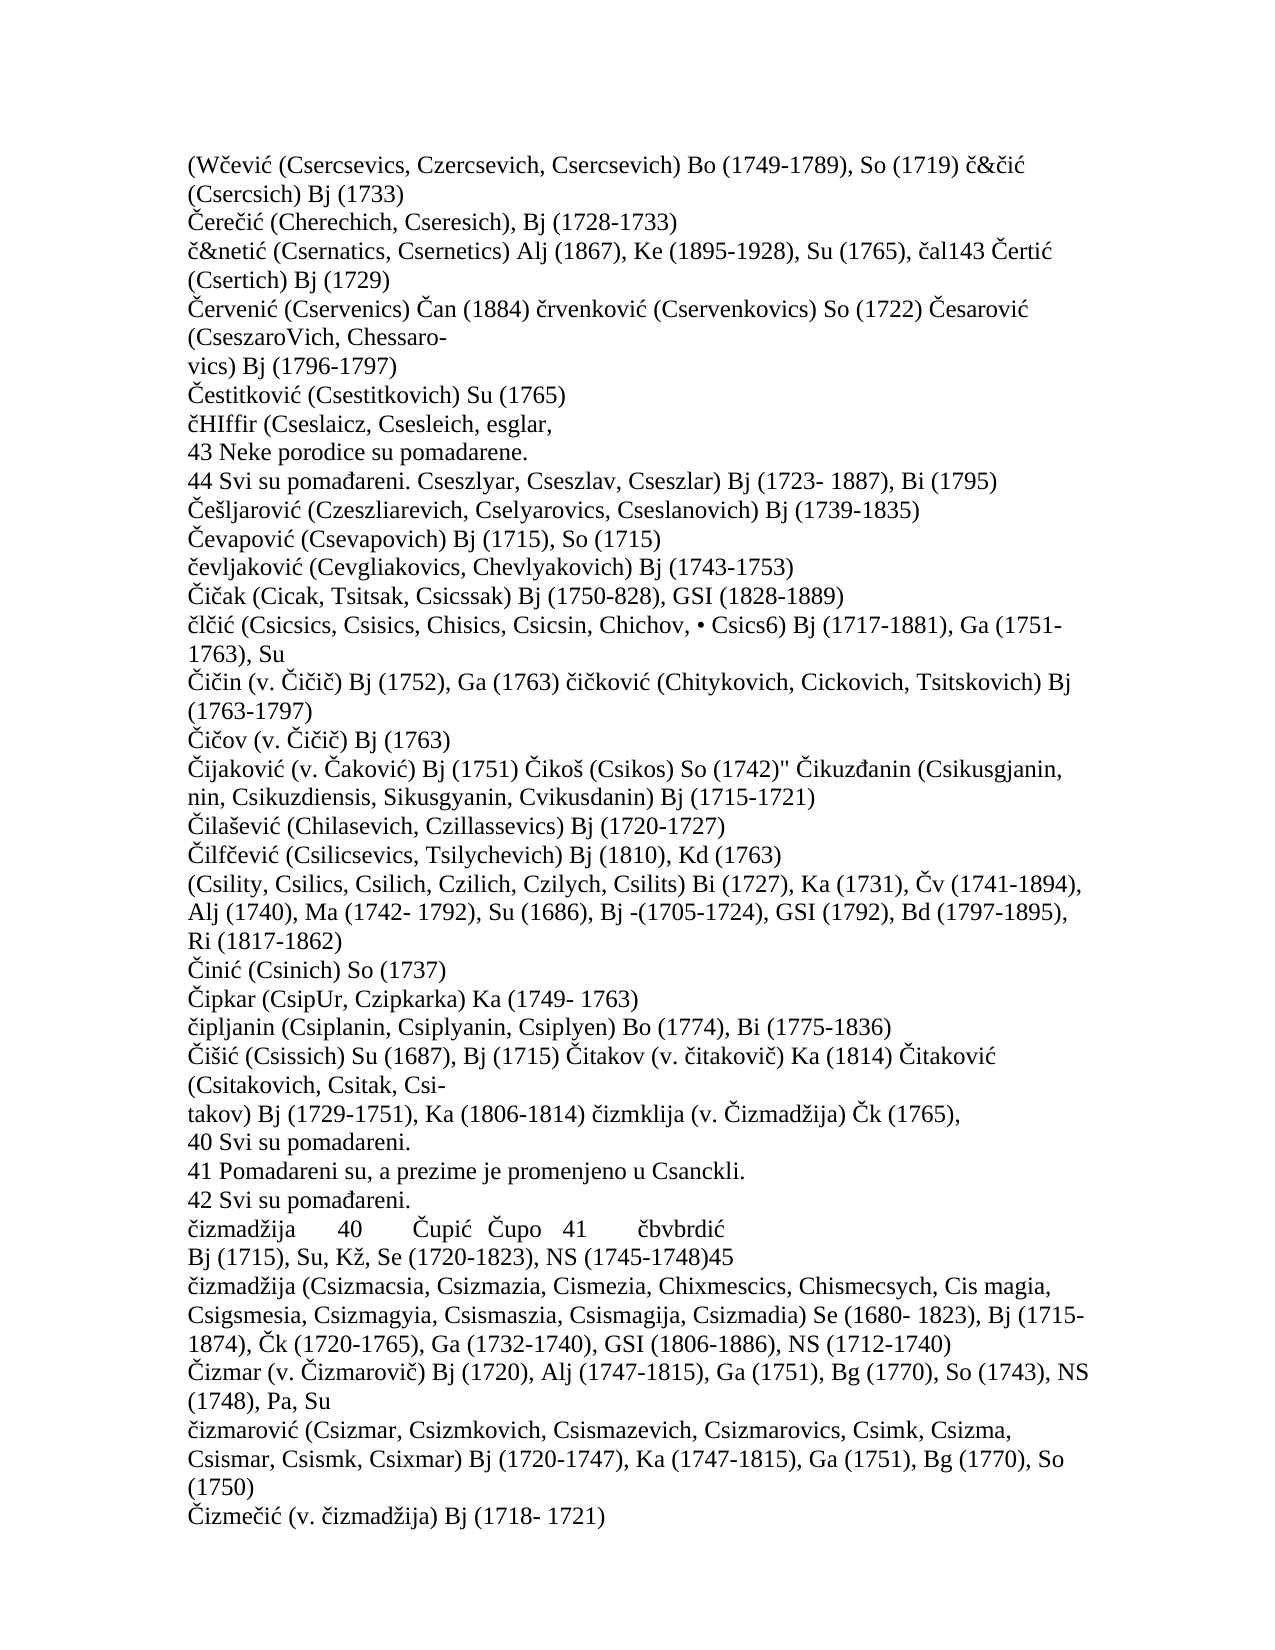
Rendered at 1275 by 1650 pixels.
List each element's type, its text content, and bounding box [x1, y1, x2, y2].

text Čizmečić (v. čizmadžija) Bj (1718- 1721) [187, 1501, 1094, 1530]
text nin, Csikuzdiensis, Sikusgyanin, Cvikusdanin) Bj (1715-1721) [187, 782, 1094, 811]
text takov) Bj (1729-1751), Ka (1806-1814) čizmklija (v. Čizmadžija) Čk (1765), [187, 1099, 1094, 1127]
text (Wčević (Csercsevics, Czercsevich, Csercsevich) Bo (1749-1789), So (1719) č&čić (Csercsich) Bj (1733) [187, 150, 1094, 207]
text čizmadžija (Csizmacsia, Csizmazia, Cismezia, Chixmescics, Chismecsych, Cis magia, Csigsmesia, Csizmagyia, Csismaszia, Csismagija, Csizmadia) Se (1680- 1823), Bj (1715-1874), Čk (1720-1765), Ga (1732-1740), GSI (1806-1886), NS (1712-1740) [187, 1271, 1094, 1357]
text vics) Bj (1796-1797) [187, 351, 1094, 380]
text Čičin (v. Čičič) Bj (1752), Ga (1763) čičković (Chitykovich, Cickovich, Tsitskovich) Bj (1763-1797) [187, 667, 1094, 725]
text Čilfčević (Csilicsevics, Tsilychevich) Bj (1810), Kd (1763) [187, 840, 1094, 869]
text Čipkar (CsipUr, Czipkarka) Ka (1749- 1763) [187, 984, 1094, 1012]
text Čičov (v. Čičič) Bj (1763) [187, 725, 1094, 754]
text Čilašević (Chilasevich, Czillassevics) Bj (1720-1727) [187, 811, 1094, 840]
text Činić (Csinich) So (1737) [187, 955, 1094, 984]
text čipljanin (Csiplanin, Csiplyanin, Csiplyen) Bo (1774), Bi (1775-1836) [187, 1012, 1094, 1041]
text 42 Svi su pomađareni. [187, 1185, 1094, 1214]
text č&netić (Csernatics, Csernetics) Alj (1867), Ke (1895-1928), Su (1765), čal143 Čertić (Csertich) Bj (1729) [187, 236, 1094, 294]
text Čišić (Csissich) Su (1687), Bj (1715) Čitakov (v. čitakovič) Ka (1814) Čitaković (Csitakovich, Csitak, Csi- [187, 1041, 1094, 1099]
text Čizmar (v. Čizmarovič) Bj (1720), Alj (1747-1815), Ga (1751), Bg (1770), So (1743), NS (1748), Pa, Su [187, 1357, 1094, 1415]
text 44 Svi su pomađareni. Cseszlyar, Cseszlav, Cseszlar) Bj (1723- 1887), Bi (1795) [187, 466, 1094, 495]
text (Csility, Csilics, Csilich, Czilich, Czilych, Csilits) Bi (1727), Ka (1731), Čv (1741-1894), Alj (1740), Ma (1742- 1792), Su (1686), Bj -(1705-1724), GSI (1792), Bd (1797-1895), Ri (1817-1862) [187, 869, 1094, 955]
text člčić (Csicsics, Csisics, Chisics, Csicsin, Chichov, • Csics6) Bj (1717-1881), Ga (1751-1763), Su [187, 610, 1094, 667]
text 41 Pomadareni su, a prezime je promenjeno u Csanckli. [187, 1156, 1094, 1185]
text 43 Neke porodice su pomadarene. [187, 437, 1094, 466]
text Čerečić (Cherechich, Cseresich), Bj (1728-1733) [187, 207, 1094, 236]
text Čevapović (Csevapovich) Bj (1715), So (1715) [187, 524, 1094, 552]
text čevljaković (Cevgliakovics, Chevlyakovich) Bj (1743-1753) [187, 552, 1094, 581]
text Čestitković (Csestitkovich) Su (1765) čHIffir (Cseslaicz, Csesleich, esglar, [187, 380, 1094, 437]
text Čijaković (v. Čaković) Bj (1751) Čikoš (Csikos) So (1742)" Čikuzđanin (Csikusgjanin, [187, 754, 1094, 782]
text čizmarović (Csizmar, Csizmkovich, Csismazevich, Csizmarovics, Csimk, Csizma, Csismar, Csismk, Csixmar) Bj (1720-1747), Ka (1747-1815), Ga (1751), Bg (1770), So (1750) [187, 1415, 1094, 1501]
text Bj (1715), Su, Kž, Se (1720-1823), NS (1745-1748)45 [187, 1242, 1094, 1271]
text 40 Svi su pomadareni. [187, 1127, 1094, 1156]
text Čičak (Cicak, Tsitsak, Csicssak) Bj (1750-828), GSI (1828-1889) [187, 581, 1094, 610]
text čizmadžija 40 Čupić Čupo 41 čbvbrdić [187, 1214, 1094, 1242]
text Červenić (Cservenics) Čan (1884) črvenković (Cservenkovics) So (1722) Česarović (CseszaroVich, Chessaro- [187, 294, 1094, 351]
text Češljarović (Czeszliarevich, Cselyarovics, Cseslanovich) Bj (1739-1835) [187, 495, 1094, 524]
